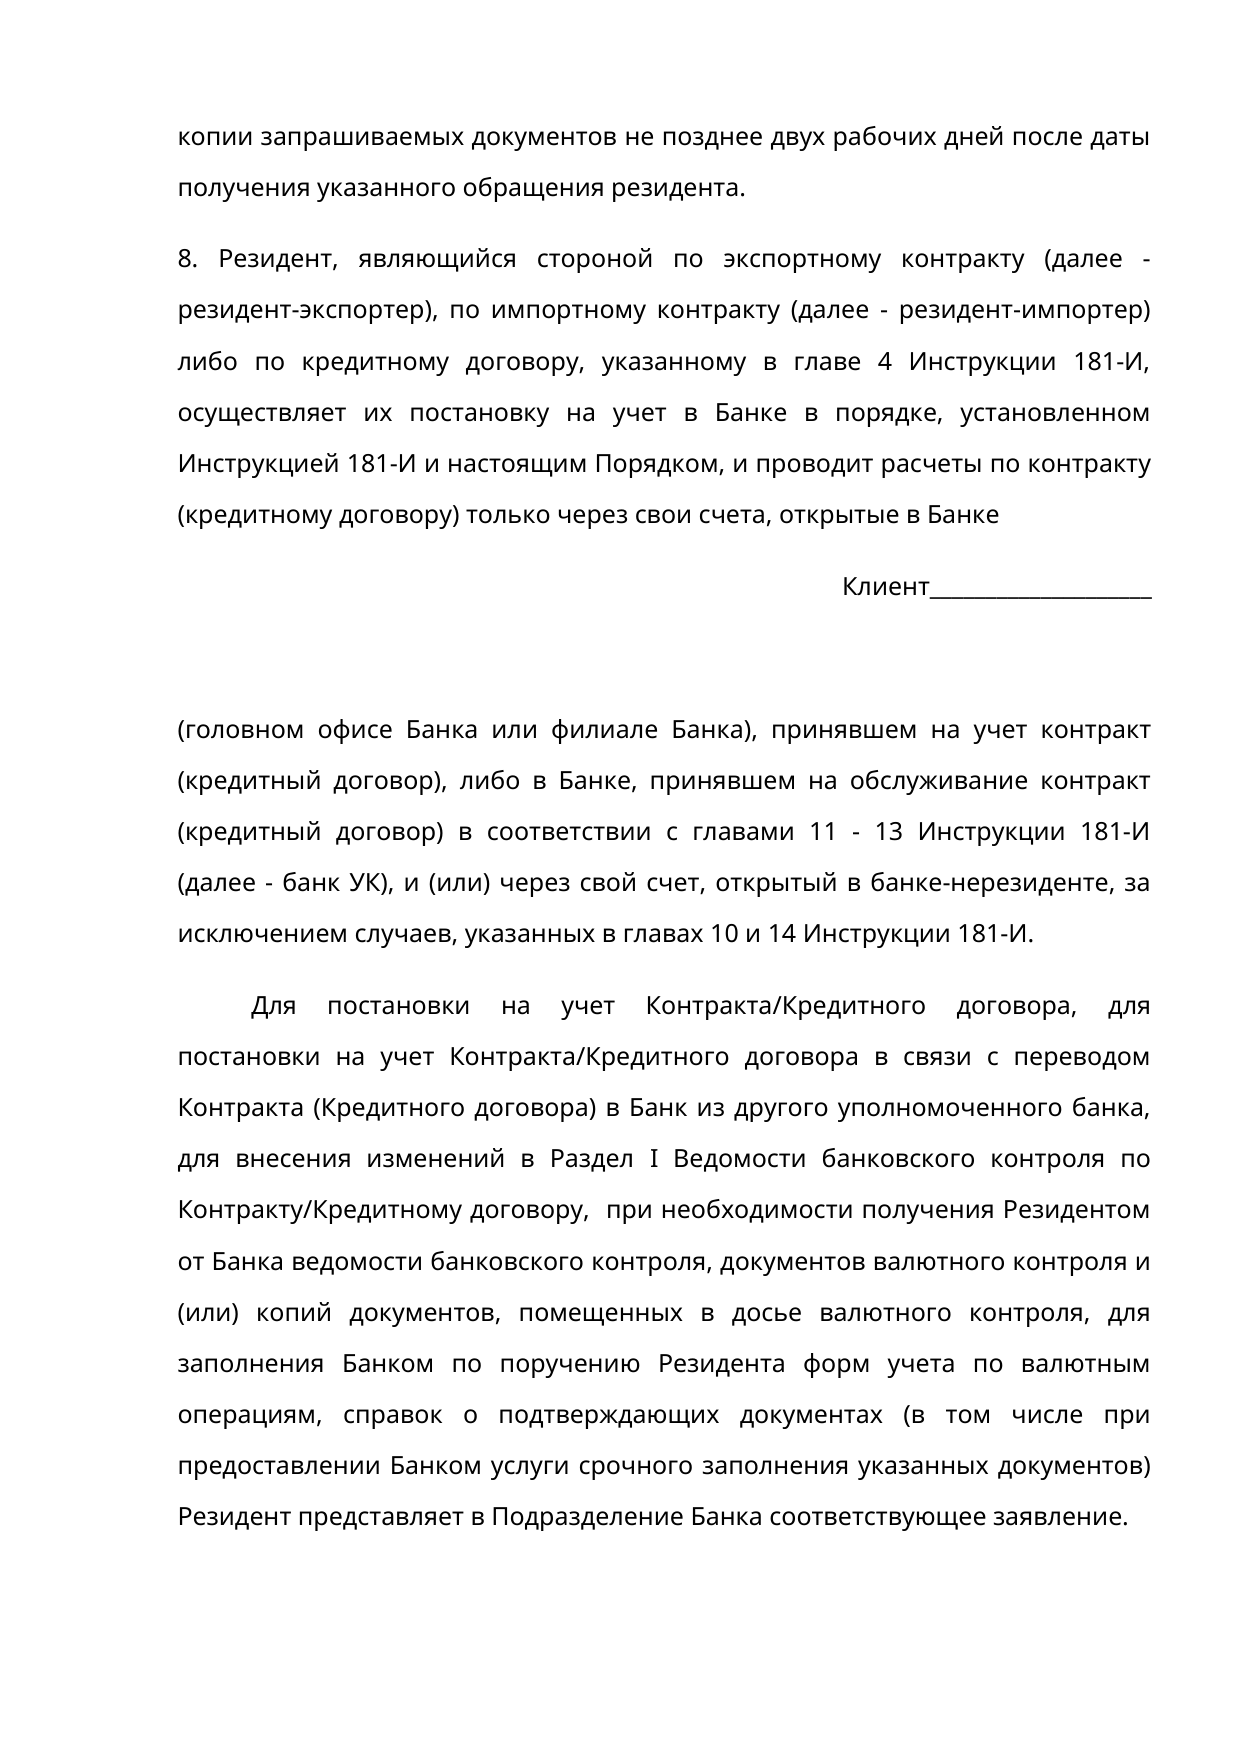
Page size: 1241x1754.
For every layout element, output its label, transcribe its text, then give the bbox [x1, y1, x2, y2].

text Клиент____________________ [177, 568, 1152, 602]
text (головном офисе Банка или филиале Банка), принявшем на учет контракт (кредитный договор), либо в Банке, принявшем на обслуживание контракт (кредитный договор) в соответствии с главами 11 - 13 Инструкции 181-И (далее - банк УК), и (или) через свой счет, открытый в банке-нерезиденте, за исключением случаев, указанных в главах 10 и 14 Инструкции 181-И. [177, 712, 1152, 950]
text Для постановки на учет Контракта/Кредитного договора, для постановки на учет Контракта/Кредитного договора в связи с переводом Контракта (Кредитного договора) в Банк из другого уполномоченного банка, для внесения изменений в Раздел I Ведомости банковского контроля по Контракту/Кредитному договору, при необходимости получения Резидентом от Банка ведомости банковского контроля, документов валютного контроля и (или) копий документов, помещенных в досье валютного контроля, для заполнения Банком по поручению Резидента форм учета по валютным операциям, справок о подтверждающих документах (в том числе при предоставлении Банком услуги срочного заполнения указанных документов) Резидент представляет в Подразделение Банка соответствующее заявление. [177, 988, 1152, 1532]
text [177, 118, 1152, 203]
text 8. Резидент, являющийся стороной по экспортному контракту (далее - резидент-экспортер), по импортному контракту (далее - резидент-импортер) либо по кредитному договору, указанному в главе 4 Инструкции 181-И, осуществляет их постановку на учет в Банке в порядке, установленном Инструкцией 181-И и настоящим Порядком, и проводит расчеты по контракту (кредитному договору) только через свои счета, открытые в Банке [177, 241, 1152, 530]
